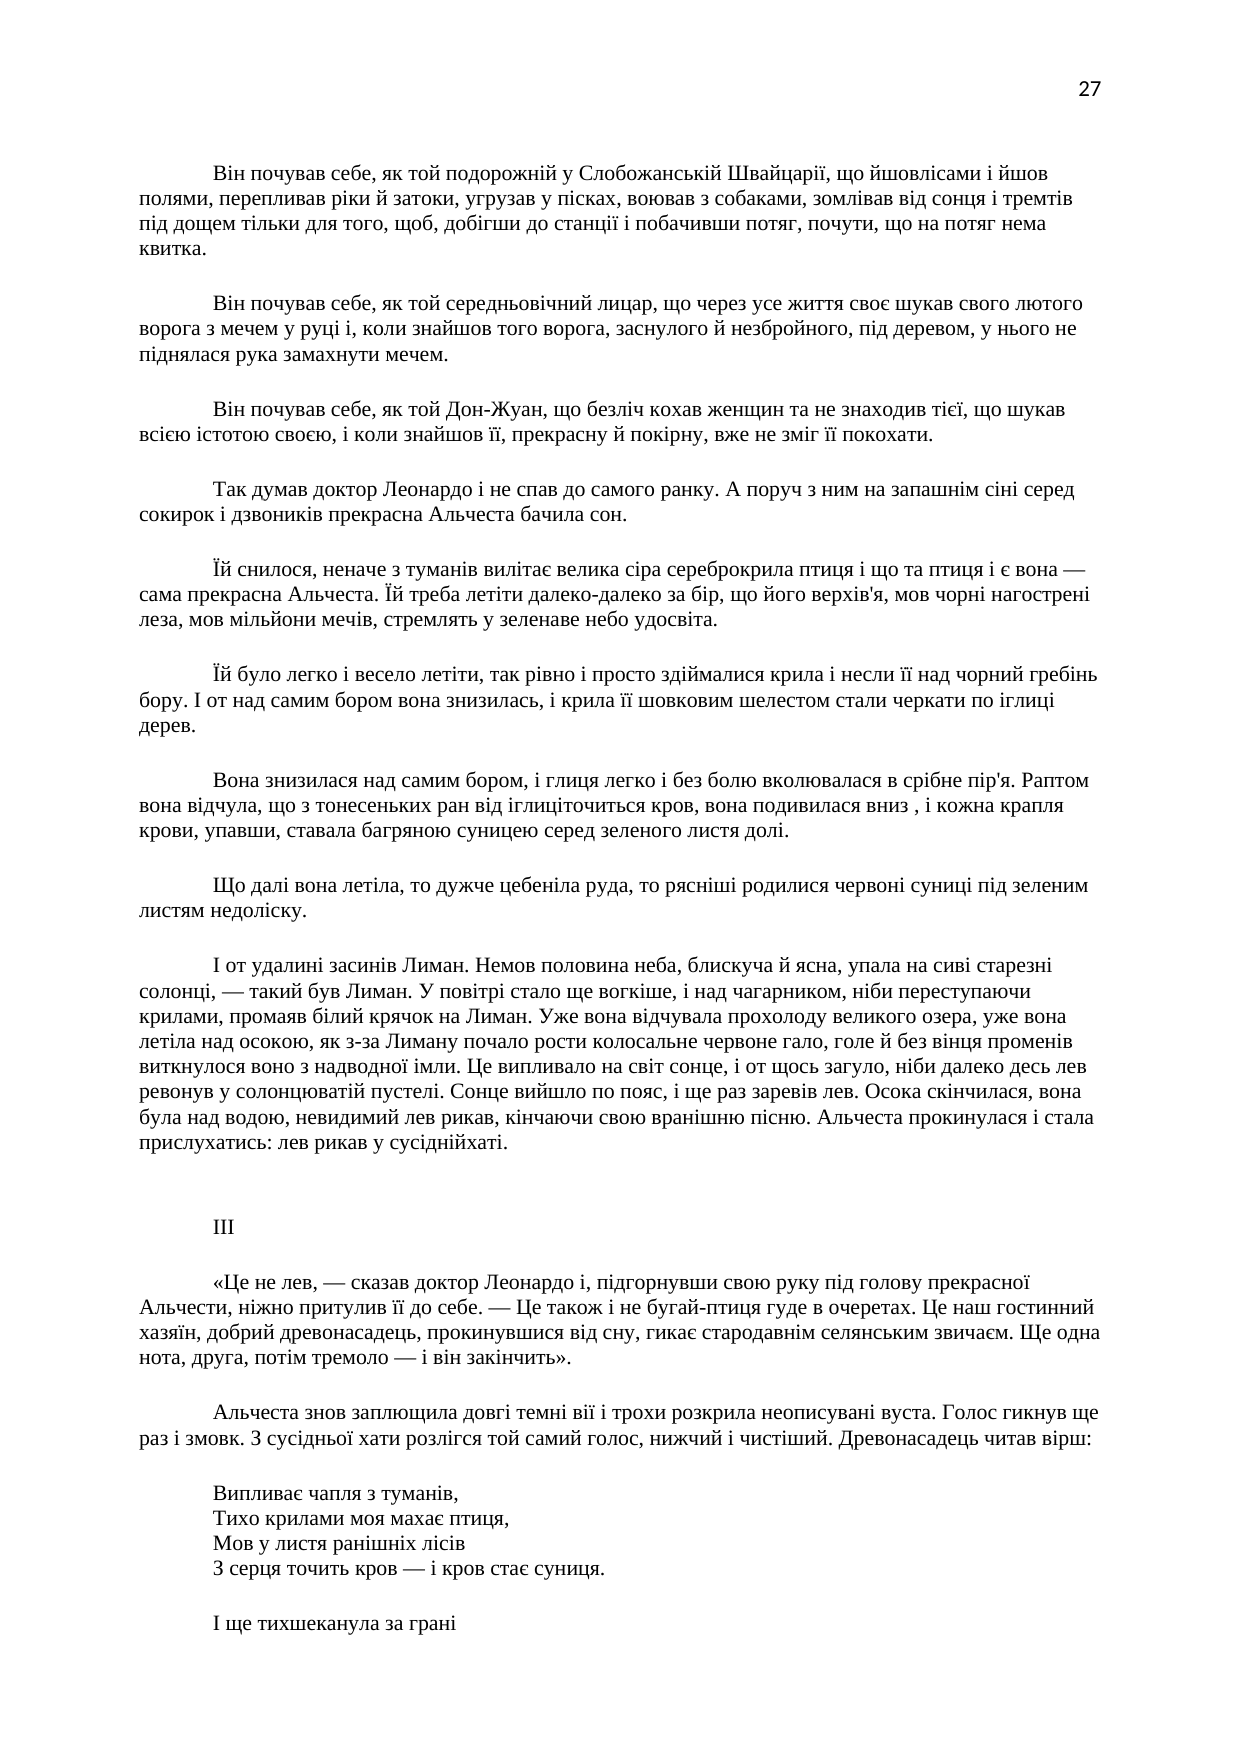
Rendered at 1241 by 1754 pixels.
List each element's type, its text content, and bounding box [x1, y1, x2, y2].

text Тихо крилами моя махає птиця, [139, 1505, 1101, 1530]
text Що далі вона летіла, то дужче цебеніла руда, то рясніші родилися червоні суниці під зеленим листям недоліску. [139, 872, 1101, 923]
text Мов у листя ранішніх лісів [139, 1530, 1101, 1555]
text «Це не лев, — сказав доктор Леонардо і, підгорнувши свою руку під голову прекрасної Альчести, ніжно притулив її до себе. — Це також і не бугай-птиця гуде в очеретах. Це наш гостинний хазяїн, добрий древонасадець, прокинувшися від сну, гикає стародавнім селянським звичаєм. Ще одна нота, друга, потім тремоло — і він закінчить». [139, 1269, 1101, 1369]
text Він почував себе, як той середньовічний лицар, що через усе життя своє шукав свого лютого ворога з мечем у руці і, коли знайшов того ворога, заснулого й незбройного, під деревом, у нього не піднялася рука замахнути мечем. [139, 290, 1101, 366]
text Альчеста знов заплющила довгі темні вії і трохи розкрила неописувані вуста. Голос гикнув ще раз і змовк. З сусідньої хати розлігся той самий голос, нижчий і чистіший. Древонасадець читав вірш: [139, 1399, 1101, 1450]
text Він почував себе, як той подорожній у Слобожанській Швайцарії, що йшовлісами і йшов полями, перепливав ріки й затоки, угрузав у пісках, воював з собаками, зомлівав від сонця і тремтів під дощем тільки для того, щоб, добігши до станції і побачивши потяг, почути, що на потяг нема квитка. [139, 159, 1101, 260]
text І ще тихшеканула за грані [139, 1610, 1101, 1635]
text Випливає чапля з туманів, [139, 1479, 1101, 1505]
text Вона знизилася над самим бором, і глиця легко і без болю вколювалася в срібне пір'я. Раптом вона відчула, що з тонесеньких ран від іглиціточиться кров, вона подивилася вниз , і кожна крапля крови, упавши, ставала багряною суницею серед зеленого листя долі. [139, 767, 1101, 842]
text Так думав доктор Леонардо і не спав до самого ранку. А поруч з ним на запашнім сіні серед сокирок і дзвоників прекрасна Альчеста бачила сон. [139, 476, 1101, 526]
text III [139, 1214, 1101, 1239]
text З серця точить кров — і кров стає суниця. [139, 1555, 1101, 1580]
text Їй було легко і весело летіти, так рівно і просто здіймалися крила і несли її над чорний гребінь бору. І от над самим бором вона знизилась, і крила її шовковим шелестом стали черкати по іглиці дерев. [139, 661, 1101, 737]
text Їй снилося, неначе з туманів вилітає велика сіра сереброкрила птиця і що та птиця і є вона — сама прекрасна Альчеста. Їй треба летіти далеко-далеко за бір, що його верхів'я, мов чорні нагострені леза, мов мільйони мечів, стремлять у зеленаве небо удосвіта. [139, 556, 1101, 632]
text Він почував себе, як той Дон-Жуан, що безліч кохав женщин та не знаходив тієї, що шукав всією істотою своєю, і коли знайшов її, прекрасну й покірну, вже не зміг її покохати. [139, 396, 1101, 446]
text І от удалині засинів Лиман. Немов половина неба, блискуча й ясна, упала на сиві старезні солонці, — такий був Лиман. У повітрі стало ще вогкіше, і над чагарником, ніби переступаючи крилами, промаяв білий крячок на Лиман. Уже вона відчувала прохолоду великого озера, уже вона летіла над осокою, як з-за Лиману почало рости колосальне червоне гало, голе й без вінця променів виткнулося воно з надводної імли. Це випливало на світ сонце, і от щось загуло, ніби далеко десь лев ревонув у солонцюватій пустелі. Сонце вийшло по пояс, і ще раз заревів лев. Осока скінчилася, вона була над водою, невидимий лев рикав, кінчаючи свою вранішню пісню. Альчеста прокинулася і стала прислухатись: лев рикав у сусіднійхаті. [139, 952, 1101, 1154]
